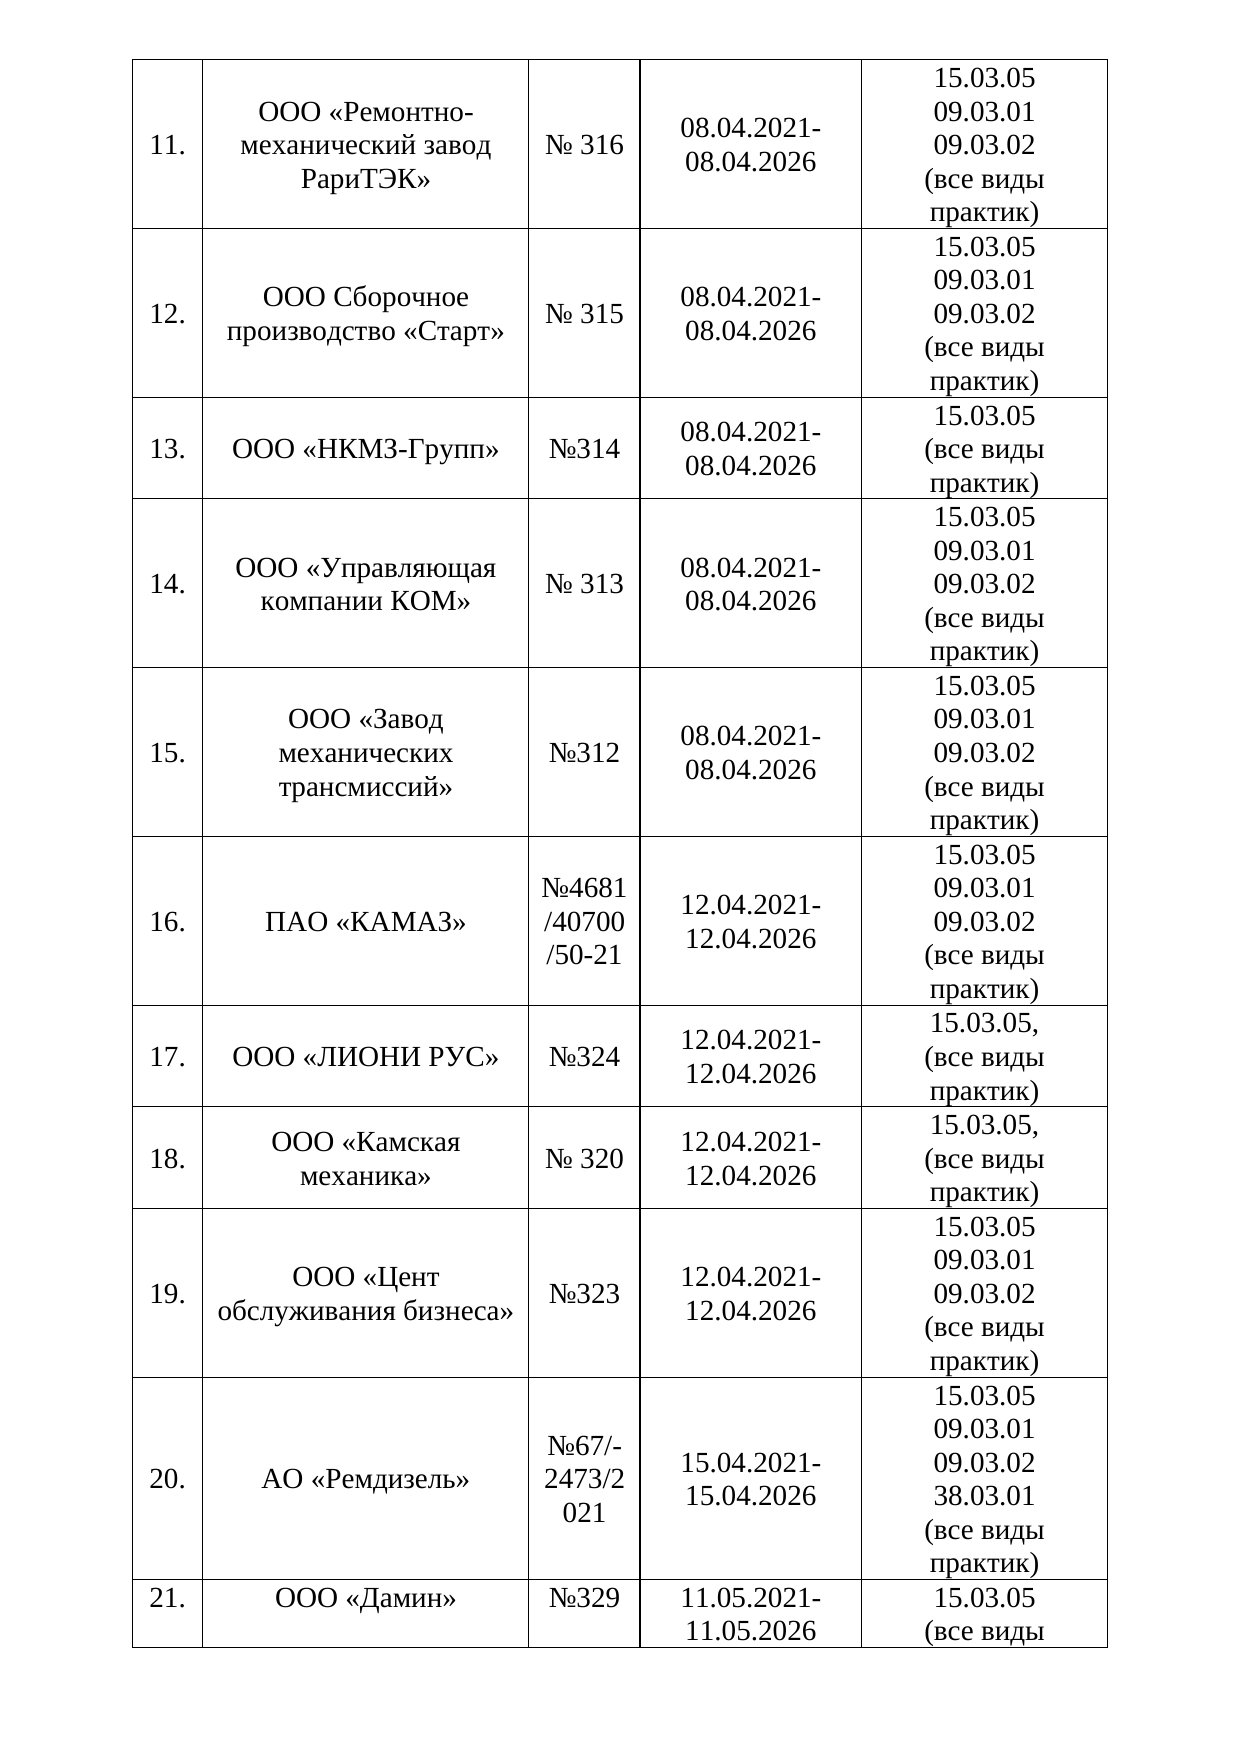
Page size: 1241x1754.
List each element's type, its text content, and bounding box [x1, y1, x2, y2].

table_cell 15.03.05 09.03.01 09.03.02 (все виды практик) [862, 837, 1107, 1004]
table_cell № 313 [529, 499, 639, 667]
table_cell [133, 1006, 202, 1106]
table_cell 12.04.2021- 12.04.2026 [641, 837, 861, 1004]
table_cell 08.04.2021- 08.04.2026 [641, 499, 861, 667]
table_cell [133, 1378, 202, 1579]
table_cell ООО «Камская механика» [203, 1107, 528, 1208]
table_cell 15.03.05 09.03.01 09.03.02 (все виды практик) [862, 499, 1107, 667]
table_cell [133, 499, 202, 667]
table_cell №323 [529, 1209, 639, 1377]
table_cell № 316 [529, 60, 639, 228]
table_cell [641, 1580, 861, 1647]
table_cell АО «Ремдизель» [203, 1378, 528, 1579]
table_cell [862, 229, 1107, 397]
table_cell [862, 60, 1107, 228]
table_cell 15.03.05 09.03.01 09.03.02 38.03.01 (все виды практик) [862, 1378, 1107, 1579]
table_cell 15.03.05, (все виды практик) [862, 1006, 1107, 1106]
table_cell № 315 [529, 229, 639, 397]
table_cell 08.04.2021- 08.04.2026 [641, 398, 861, 498]
table_cell №67/-2473/2021 [529, 1378, 639, 1579]
table_cell ООО «Цент обслуживания бизнеса» [203, 1209, 528, 1377]
table_cell 08.04.2021- 08.04.2026 [641, 668, 861, 836]
table_cell №314 [529, 398, 639, 498]
table_cell [133, 668, 202, 836]
table_cell №329 [529, 1580, 639, 1647]
table_cell №312 [529, 668, 639, 836]
table_cell 15.04.2021-15.04.2026 [641, 1378, 861, 1579]
table_cell 12.04.2021- 12.04.2026 [641, 1006, 861, 1106]
table_cell [133, 398, 202, 498]
table_cell [133, 837, 202, 1004]
table_cell 15.03.05 (все виды практик) [862, 398, 1107, 498]
table_cell 15.03.05 09.03.01 09.03.02 (все виды практик) [862, 1209, 1107, 1377]
table_cell ООО «Завод механических трансмиссий» [203, 668, 528, 836]
table_cell 15.03.05, (все виды практик) [862, 1107, 1107, 1208]
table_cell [862, 1580, 1107, 1647]
table_cell ООО Сборочное производство «Старт» [203, 229, 528, 397]
table_cell [133, 1580, 202, 1647]
table_cell 12.04.2021- 12.04.2026 [641, 1209, 861, 1377]
table_cell 08.04.2021- 08.04.2026 [641, 229, 861, 397]
table_cell [133, 60, 202, 228]
table_cell [133, 229, 202, 397]
table_cell № 320 [529, 1107, 639, 1208]
table_cell ООО «Дамин» [203, 1580, 528, 1647]
table_cell №4681/40700/50-21 [529, 837, 639, 1004]
table_cell 15.03.05 09.03.01 09.03.02 (все виды практик) [862, 668, 1107, 836]
table_cell ПАО «КАМАЗ» [203, 837, 528, 1004]
table_cell [133, 1209, 202, 1377]
table_cell 12.04.2021- 12.04.2026 [641, 1107, 861, 1208]
table_cell ООО «НКМЗ-Групп» [203, 398, 528, 498]
table_cell ООО «Управляющая компании КОМ» [203, 499, 528, 667]
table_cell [641, 60, 861, 228]
table_cell ООО «ЛИОНИ РУС» [203, 1006, 528, 1106]
table_cell №324 [529, 1006, 639, 1106]
table_cell ООО «Ремонтно-механический завод РариТЭК» [203, 60, 528, 228]
table_cell [133, 1107, 202, 1208]
